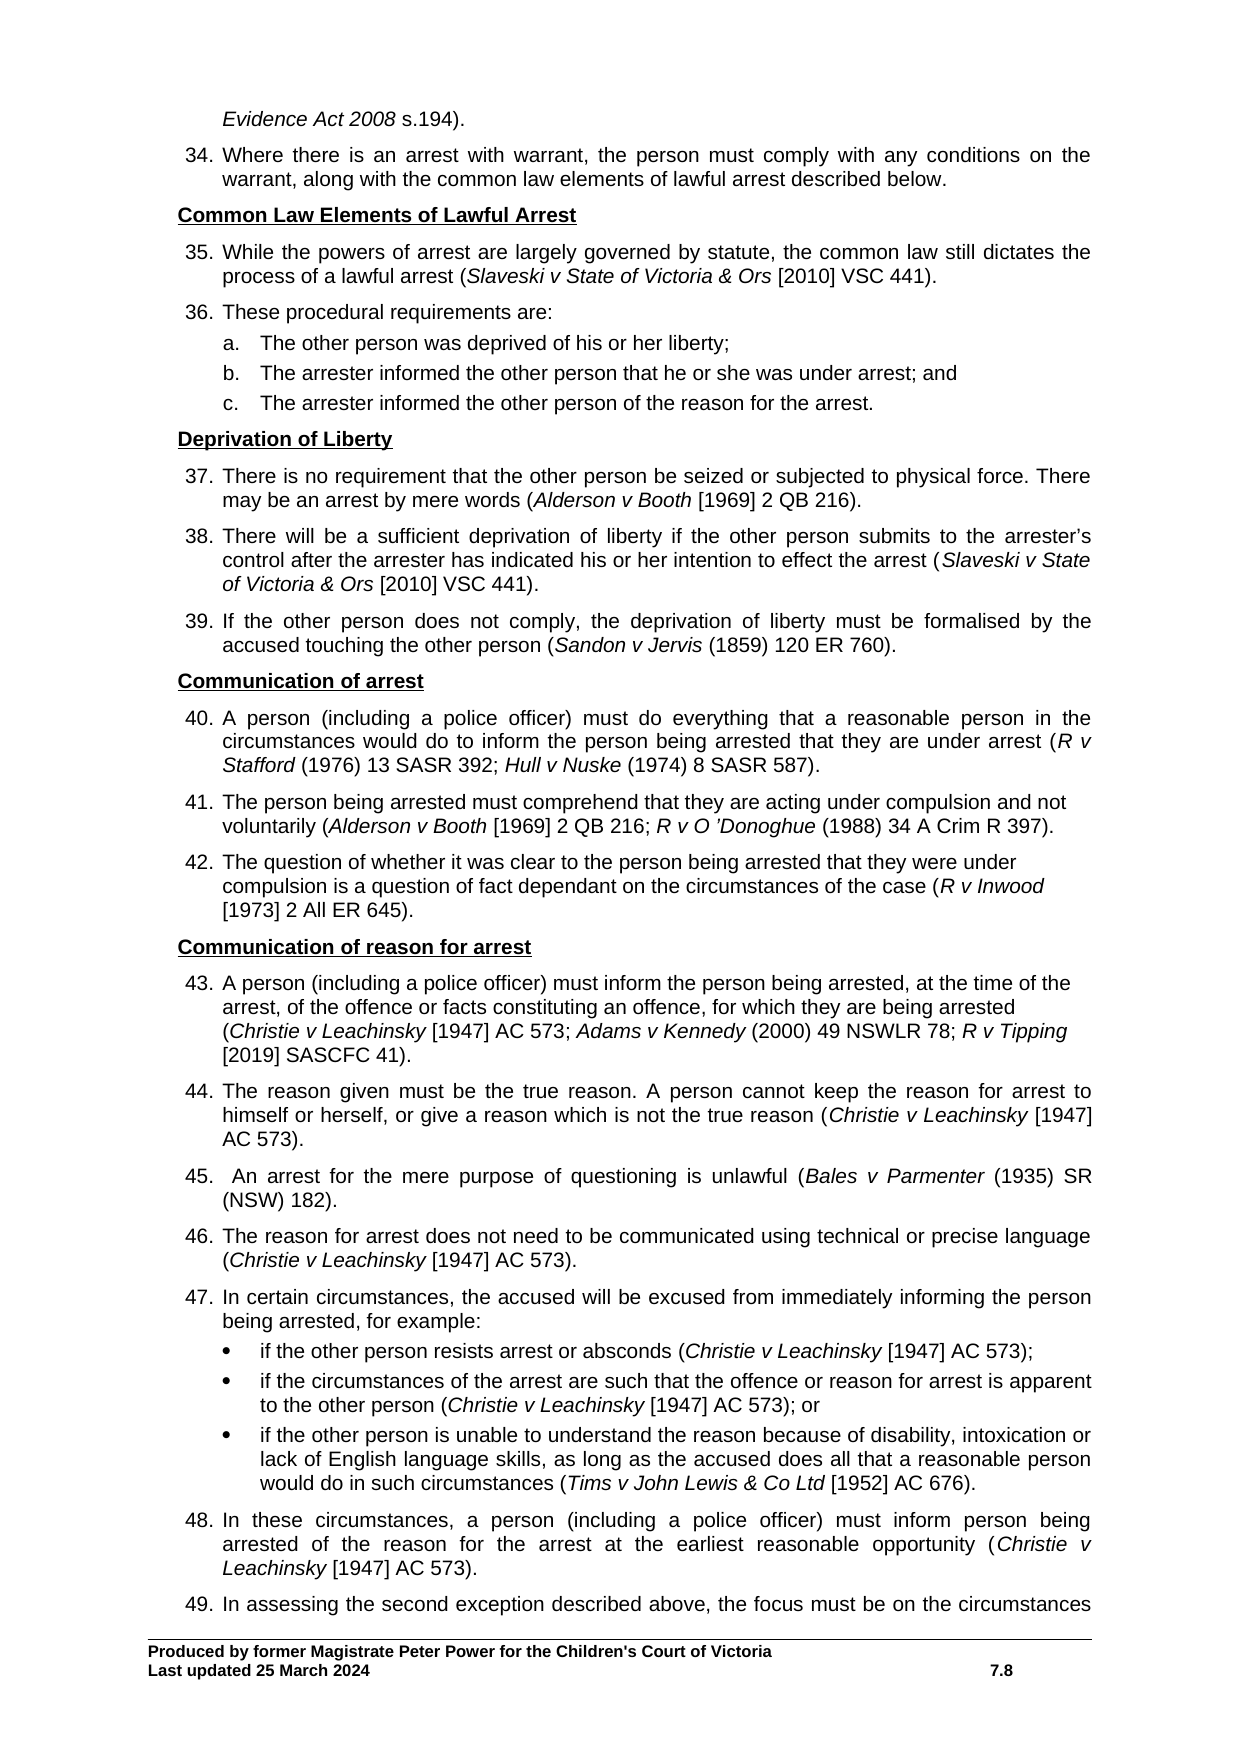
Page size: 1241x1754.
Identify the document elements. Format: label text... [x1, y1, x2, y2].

subtitle The person being arrested must comprehend that they are acting under compulsion and not voluntarily (Alderson v Booth [1969] 2 QB 216; R v O ’Donoghue (1988) 34 A Crim R 397). [185, 790, 1092, 838]
list if the other person resists arrest or absconds (Christie v Leachinsky [1947] AC 573); [223, 1339, 1092, 1363]
subtitle Communication of arrest [177, 669, 1092, 693]
list There will be a sufficient deprivation of liberty if the other person submits to the arrester’s control after the arrester has indicated his or her intention to effect the arrest (Slaveski v State of Victoria & Ors [2010] VSC 441). [185, 524, 1092, 596]
list The other person was deprived of his or her liberty; [223, 330, 1092, 354]
list if the circumstances of the arrest are such that the offence or reason for arrest is apparent to the other person (Christie v Leachinsky [1947] AC 573); or [223, 1369, 1092, 1417]
subtitle A person (including a police officer) must inform the person being arrested, at the time of the arrest, of the offence or facts constituting an offence, for which they are being arrested (Christie v Leachinsky [1947] AC 573; Adams v Kennedy (2000) 49 NSWLR 78; R v Tipping [2019] SASCFC 41). [185, 971, 1092, 1067]
list The arrester informed the other person of the reason for the arrest. [223, 391, 1092, 415]
list if the other person is unable to understand the reason because of disability, intoxication or lack of English language skills, as long as the accused does all that a reasonable person would do in such circumstances (Tims v John Lewis & Co Ltd [1952] AC 676). [223, 1423, 1092, 1495]
list In certain circumstances, the accused will be excused from immediately informing the person being arrested, for example: [185, 1284, 1092, 1332]
list These procedural requirements are: [185, 300, 1092, 324]
subtitle The reason given must be the true reason. A person cannot keep the reason for arrest to himself or herself, or give a reason which is not the true reason (Christie v Leachinsky [1947] AC 573). [185, 1079, 1092, 1151]
text Deprivation of Liberty [177, 427, 1092, 451]
text Common Law Elements of Lawful Arrest [177, 203, 1092, 227]
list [185, 106, 1092, 130]
list If the other person does not comply, the deprivation of liberty must be formalised by the accused touching the other person (Sandon v Jervis (1859) 120 ER 760). [185, 608, 1092, 656]
subtitle A person (including a police officer) must do everything that a reasonable person in the circumstances would do to inform the person being arrested that they are under arrest (R v Stafford (1976) 13 SASR 392; Hull v Nuske (1974) 8 SASR 587). [185, 705, 1092, 777]
list While the powers of arrest are largely governed by statute, the common law still dictates the process of a lawful arrest (Slaveski v State of Victoria & Ors [2010] VSC 441). [185, 240, 1092, 288]
list There is no requirement that the other person be seized or subjected to physical force. There may be an arrest by mere words (Alderson v Booth [1969] 2 QB 216). [185, 464, 1092, 512]
list Where there is an arrest with warrant, the person must comply with any conditions on the warrant, along with the common law elements of lawful arrest described below. [185, 143, 1092, 191]
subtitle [185, 1592, 1092, 1616]
list The arrester informed the other person that he or she was under arrest; and [223, 361, 1092, 384]
subtitle The question of whether it was clear to the person being arrested that they were under compulsion is a question of fact dependant on the circumstances of the case (R v Inwood [1973] 2 All ER 645). [185, 850, 1092, 922]
subtitle Communication of reason for arrest [177, 934, 1092, 958]
subtitle The reason for arrest does not need to be communicated using technical or precise language (Christie v Leachinsky [1947] AC 573). [185, 1224, 1092, 1272]
subtitle In these circumstances, a person (including a police officer) must inform person being arrested of the reason for the arrest at the earliest reasonable opportunity (Christie v Leachinsky [1947] AC 573). [185, 1508, 1092, 1579]
subtitle An arrest for the mere purpose of questioning is unlawful (Bales v Parmenter (1935) SR (NSW) 182). [185, 1164, 1092, 1212]
